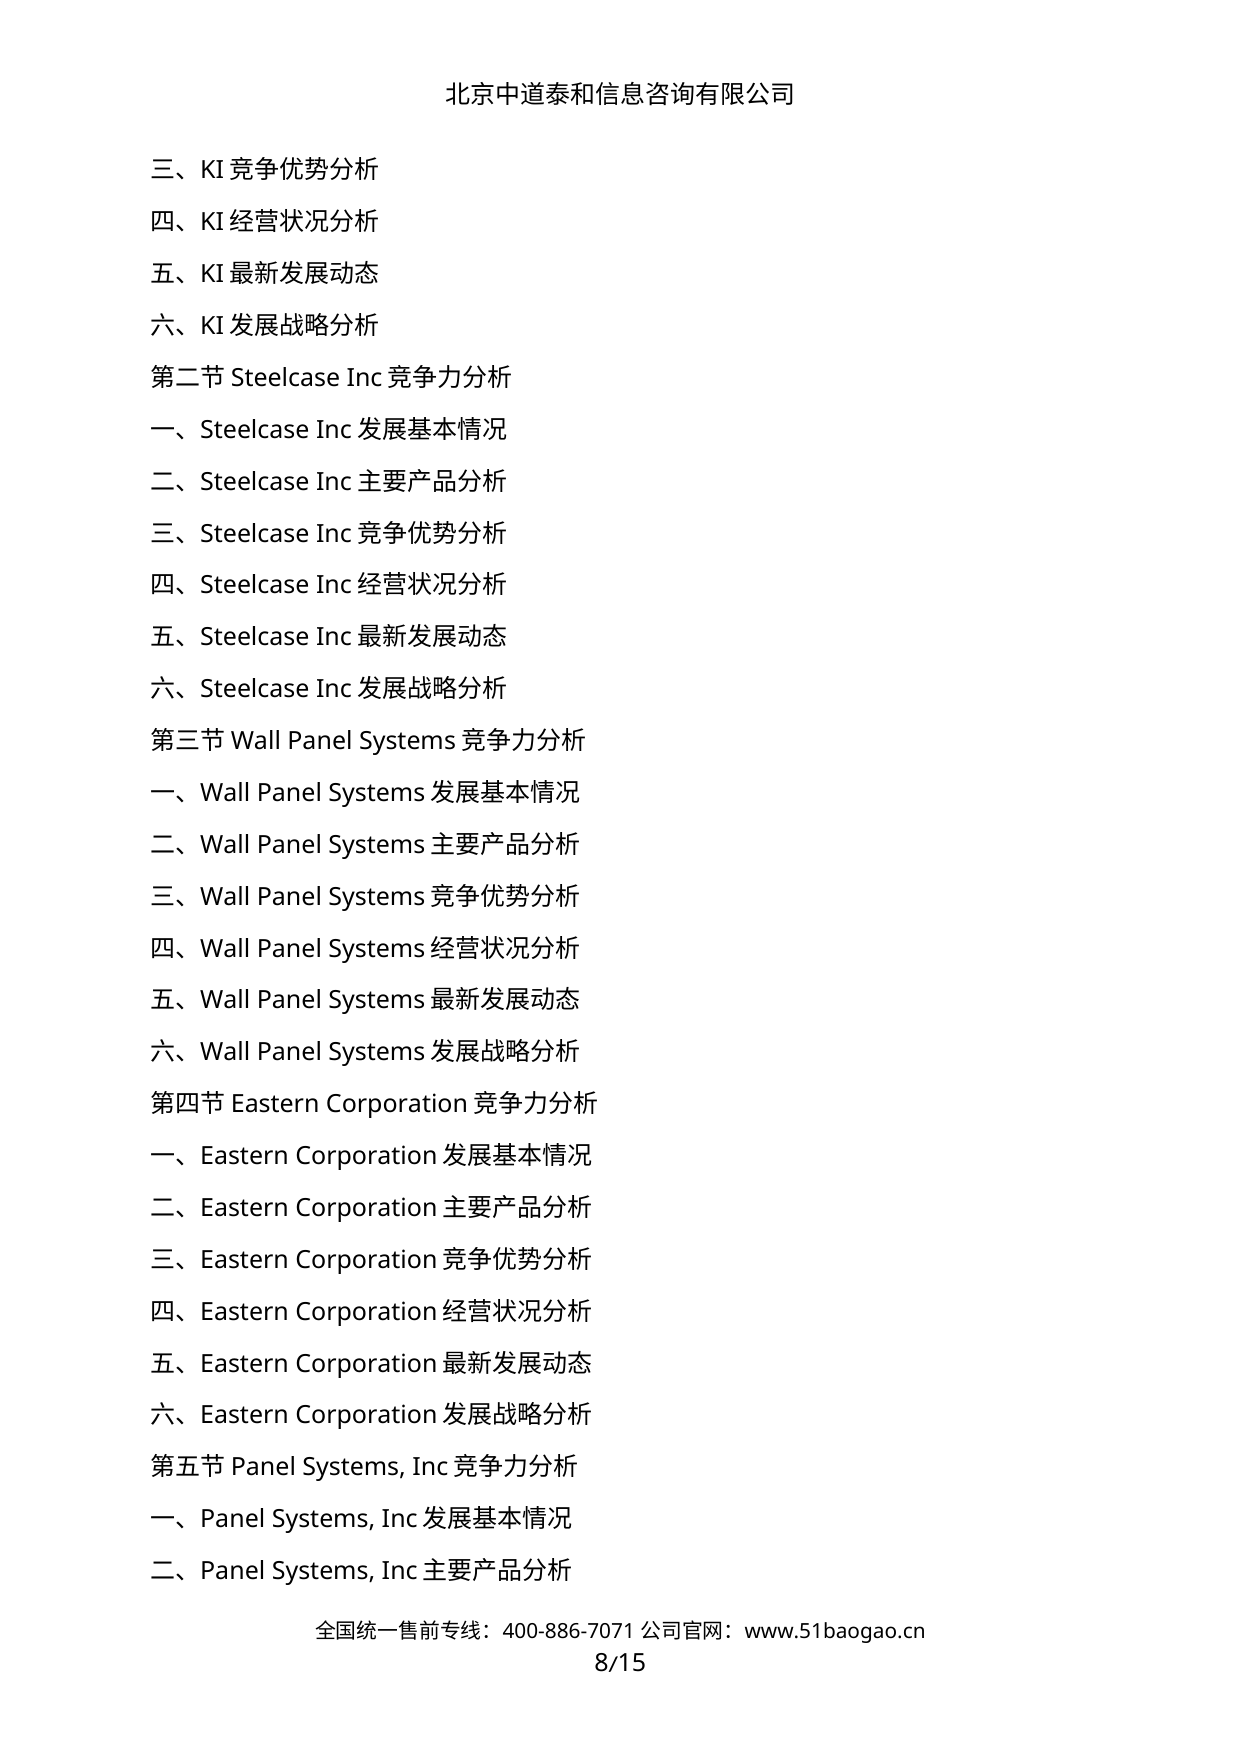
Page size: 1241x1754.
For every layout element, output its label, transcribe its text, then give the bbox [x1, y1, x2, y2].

text 四、Steelcase Inc经营状况分析 [150, 565, 1090, 601]
text 一、Eastern Corporation发展基本情况 [150, 1136, 1090, 1172]
text 二、Wall Panel Systems主要产品分析 [150, 824, 1090, 861]
text 二、Eastern Corporation主要产品分析 [150, 1187, 1090, 1224]
text 第五节 Panel Systems, Inc竞争力分析 [150, 1447, 1090, 1483]
text 四、KI经营状况分析 [150, 202, 1090, 238]
text 四、Wall Panel Systems经营状况分析 [150, 928, 1090, 964]
text 三、KI竞争优势分析 [150, 150, 1090, 186]
text 二、Steelcase Inc主要产品分析 [150, 461, 1090, 497]
text 二、Panel Systems, Inc主要产品分析 [150, 1551, 1090, 1587]
text 一、Wall Panel Systems发展基本情况 [150, 772, 1090, 809]
text 三、Steelcase Inc竞争优势分析 [150, 513, 1090, 549]
text 六、Steelcase Inc发展战略分析 [150, 669, 1090, 705]
text 五、KI最新发展动态 [150, 254, 1090, 290]
text 三、Eastern Corporation竞争优势分析 [150, 1239, 1090, 1276]
text 第四节 Eastern Corporation竞争力分析 [150, 1084, 1090, 1120]
text 六、Eastern Corporation发展战略分析 [150, 1395, 1090, 1431]
text 第二节 Steelcase Inc竞争力分析 [150, 357, 1090, 394]
text 三、Wall Panel Systems竞争优势分析 [150, 876, 1090, 912]
text 一、Panel Systems, Inc发展基本情况 [150, 1499, 1090, 1535]
text 六、Wall Panel Systems发展战略分析 [150, 1032, 1090, 1068]
text 五、Steelcase Inc最新发展动态 [150, 617, 1090, 653]
text 一、Steelcase Inc发展基本情况 [150, 409, 1090, 446]
text 五、Eastern Corporation最新发展动态 [150, 1343, 1090, 1379]
text 四、Eastern Corporation经营状况分析 [150, 1291, 1090, 1327]
text 五、Wall Panel Systems最新发展动态 [150, 980, 1090, 1016]
text 第三节 Wall Panel Systems竞争力分析 [150, 721, 1090, 757]
text 六、KI发展战略分析 [150, 306, 1090, 342]
